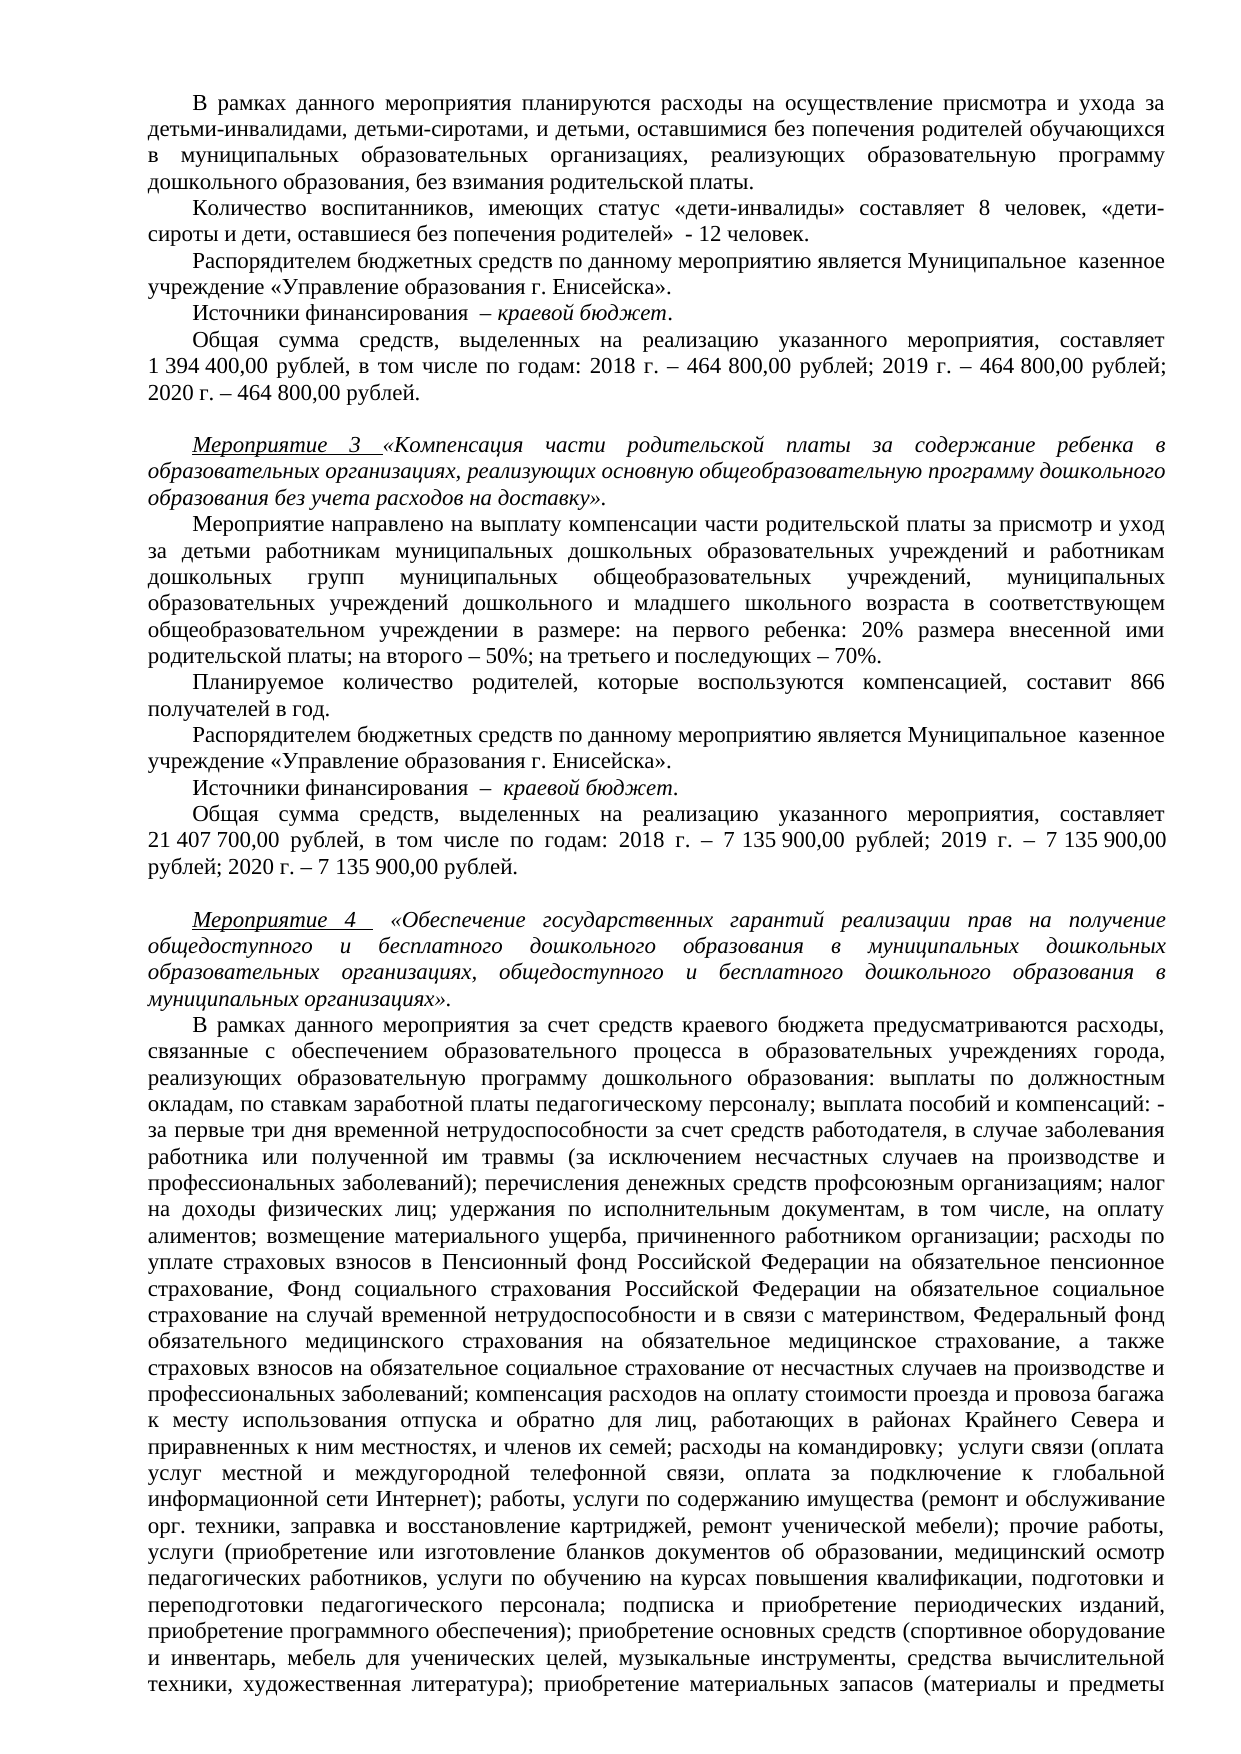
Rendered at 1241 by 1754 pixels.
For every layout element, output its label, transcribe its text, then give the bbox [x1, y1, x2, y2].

text В рамках данного мероприятия планируются расходы на осуществление присмотра и ухода за детьми-инвалидами, детьми-сиротами, и детьми, оставшимися без попечения родителей обучающихся в муниципальных образовательных организациях, реализующих образовательную программу дошкольного образования, без взимания родительской платы. [148, 89, 1167, 194]
text Общая сумма средств, выделенных на реализацию указанного мероприятия, составляет 1 394 400,00 рублей, в том числе по годам: 2018 г. – 464 800,00 рублей; 2019 г. – 464 800,00 рублей; 2020 г. – 464 800,00 рублей. [148, 326, 1167, 405]
text Количество воспитанников, имеющих статус «дети-инвалиды» составляет 8 человек, «дети-сироты и дети, оставшиеся без попечения родителей» - 12 человек. [148, 194, 1167, 247]
text Мероприятие направлено на выплату компенсации части родительской платы за присмотр и уход за детьми работникам муниципальных дошкольных образовательных учреждений и работникам дошкольных групп муниципальных общеобразовательных учреждений, муниципальных образовательных учреждений дошкольного и младшего школьного возраста в соответствующем общеобразовательном учреждении в размере: на первого ребенка: 20% размера внесенной ими родительской платы; на второго – 50%; на третьего и последующих – 70%. [148, 510, 1167, 668]
text Общая сумма средств, выделенных на реализацию указанного мероприятия, составляет 21 407 700,00 рублей, в том числе по годам: 2018 г. – 7 135 900,00 рублей; 2019 г. – 7 135 900,00 рублей; 2020 г. – 7 135 900,00 рублей. [148, 800, 1167, 879]
text Планируемое количество родителей, которые воспользуются компенсацией, составит 866 получателей в год. [148, 668, 1167, 721]
text Мероприятие 3 «Компенсация части родительской платы за содержание ребенка в образовательных организациях, реализующих основную общеобразовательную программу дошкольного образования без учета расходов на доставку». [148, 431, 1167, 510]
text Распорядителем бюджетных средств по данному мероприятию является Муниципальное казенное учреждение «Управление образования г. Енисейска». [148, 721, 1167, 774]
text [148, 1011, 1167, 1696]
text Источники финансирования – краевой бюджет. [148, 299, 1167, 326]
text Распорядителем бюджетных средств по данному мероприятию является Муниципальное казенное учреждение «Управление образования г. Енисейска». [148, 247, 1167, 299]
text Мероприятие 4 «Обеспечение государственных гарантий реализации прав на получение общедоступного и бесплатного дошкольного образования в муниципальных дошкольных образовательных организациях, общедоступного и бесплатного дошкольного образования в муниципальных организациях». [148, 906, 1167, 1011]
text Источники финансирования – краевой бюджет. [148, 774, 1167, 800]
